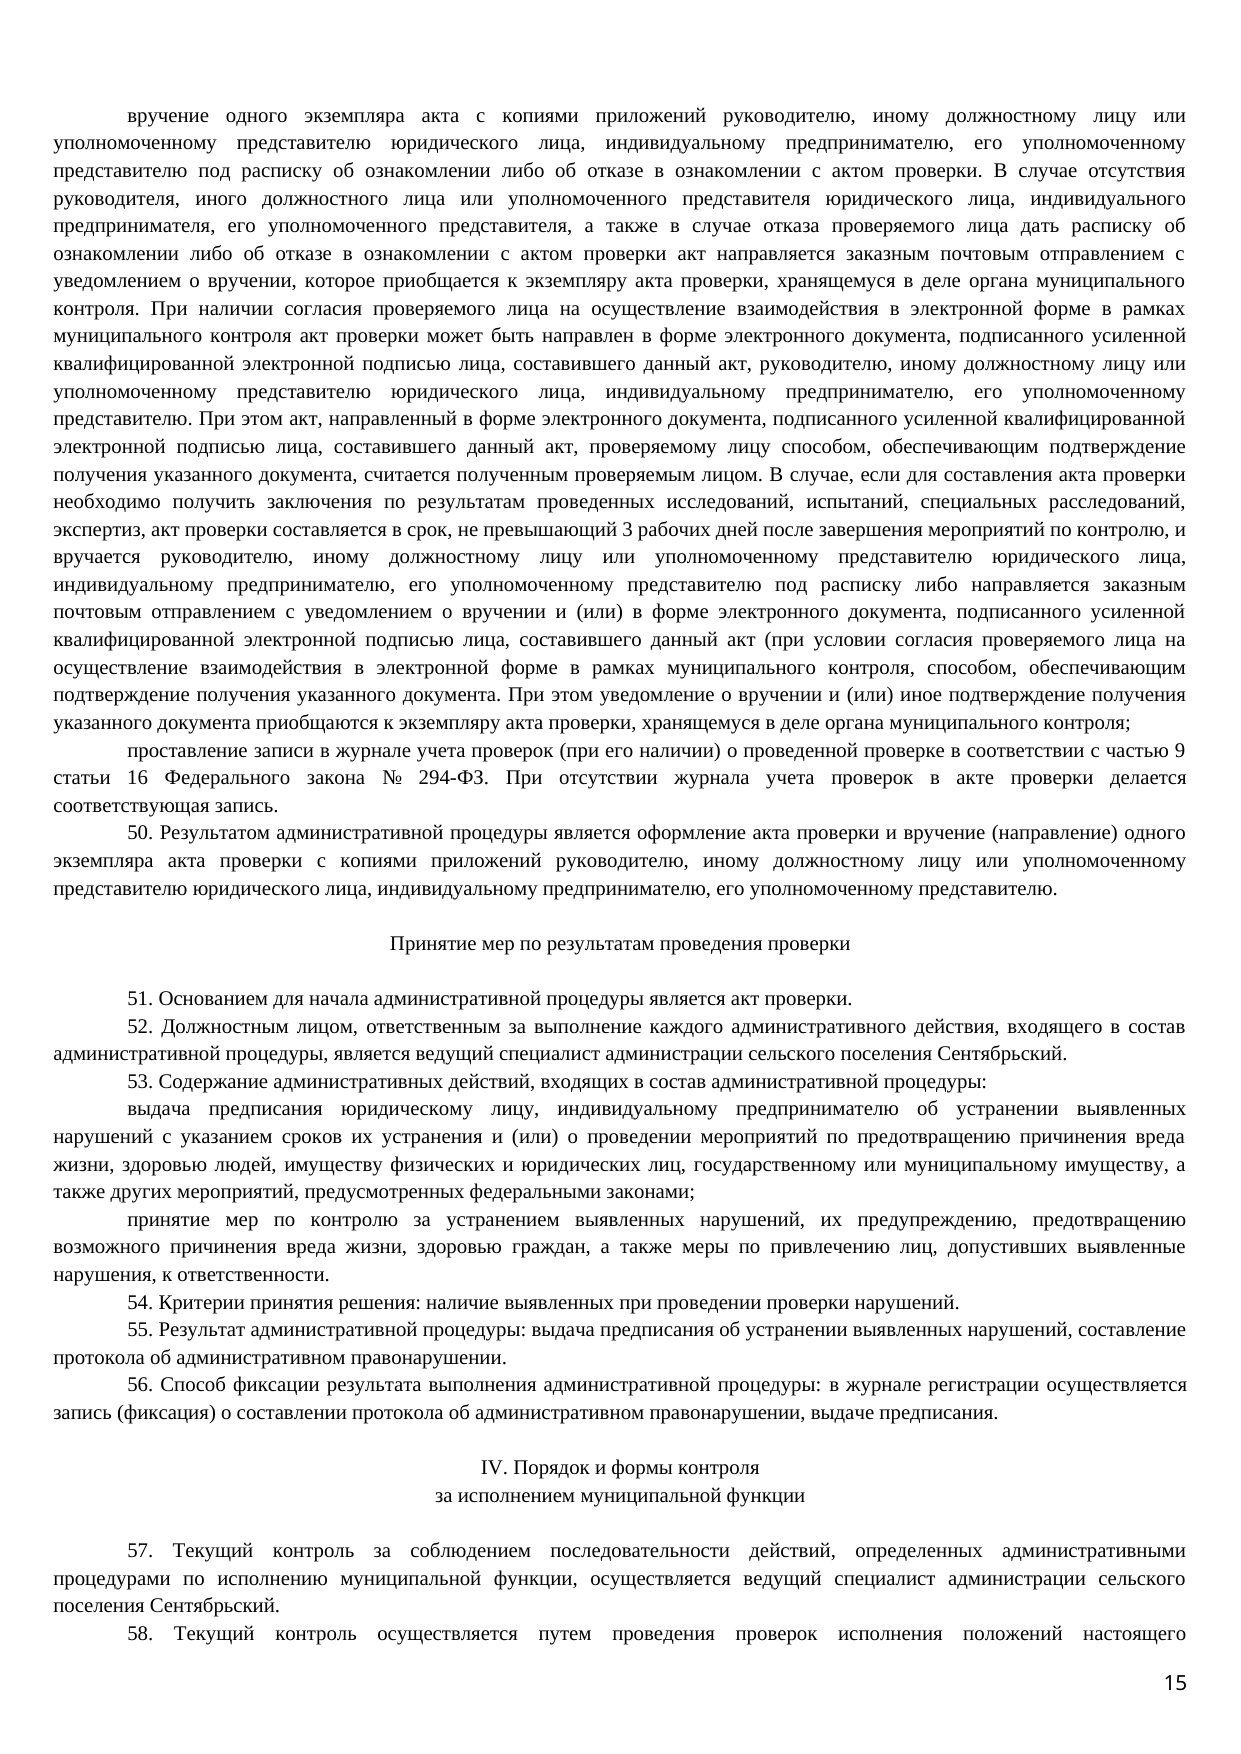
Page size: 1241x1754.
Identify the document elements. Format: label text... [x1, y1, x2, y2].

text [53, 1621, 1187, 1645]
text 56. Способ фиксации результата выполнения административной процедуры: в журнале регистрации осуществляется запись (фиксация) о составлении протокола об административном правонарушении, выдаче предписания. [53, 1372, 1187, 1424]
text Принятие мер по результатам проведения проверки [53, 931, 1187, 955]
text проставление записи в журнале учета проверок (при его наличии) о проведенной проверке в соответствии с частью 9 статьи 16 Федерального закона № 294-ФЗ. При отсутствии журнала учета проверок в акте проверки делается соответствующая запись. [53, 737, 1187, 817]
text за исполнением муниципальной функции [53, 1483, 1187, 1507]
text выдача предписания юридическому лицу, индивидуальному предпринимателю об устранении выявленных нарушений с указанием сроков их устранения и (или) о проведении мероприятий по предотвращению причинения вреда жизни, здоровью людей, имуществу физических и юридических лиц, государственному или муниципальному имуществу, а также других мероприятий, предусмотренных федеральными законами; [53, 1096, 1187, 1203]
text 57. Текущий контроль за соблюдением последовательности действий, определенных административными процедурами по исполнению муниципальной функции, осуществляется ведущий специалист администрации сельского поселения Сентябрьский. [53, 1538, 1187, 1617]
text 51. Основанием для начала административной процедуры является акт проверки. [53, 986, 1187, 1010]
text принятие мер по контролю за устранением выявленных нарушений, их предупреждению, предотвращению возможного причинения вреда жизни, здоровью граждан, а также меры по привлечению лиц, допустивших выявленные нарушения, к ответственности. [53, 1207, 1187, 1286]
text 54. Критерии принятия решения: наличие выявленных при проведении проверки нарушений. [53, 1289, 1187, 1314]
text 55. Результат административной процедуры: выдача предписания об устранении выявленных нарушений, составление протокола об административном правонарушении. [53, 1317, 1187, 1369]
text вручение одного экземпляра акта с копиями приложений руководителю, иному должностному лицу или уполномоченному представителю юридического лица, индивидуальному предпринимателю, его уполномоченному представителю под расписку об ознакомлении либо об отказе в ознакомлении с актом проверки. В случае отсутствия руководителя, иного должностного лица или уполномоченного представителя юридического лица, индивидуального предпринимателя, его уполномоченного представителя, а также в случае отказа проверяемого лица дать расписку об ознакомлении либо об отказе в ознакомлении с актом проверки акт направляется заказным почтовым отправлением с уведомлением о вручении, которое приобщается к экземпляру акта проверки, хранящемуся в деле органа муниципального контроля. При наличии согласия проверяемого лица на осуществление взаимодействия в электронной форме в рамках муниципального контроля акт проверки может быть направлен в форме электронного документа, подписанного усиленной квалифицированной электронной подписью лица, составившего данный акт, руководителю, иному должностному лицу или уполномоченному представителю юридического лица, индивидуальному предпринимателю, его уполномоченному представителю. При этом акт, направленный в форме электронного документа, подписанного усиленной квалифицированной электронной подписью лица, составившего данный акт, проверяемому лицу способом, обеспечивающим подтверждение получения указанного документа, считается полученным проверяемым лицом. В случае, если для составления акта проверки необходимо получить заключения по результатам проведенных исследований, испытаний, специальных расследований, экспертиз, акт проверки составляется в срок, не превышающий 3 рабочих дней после завершения мероприятий по контролю, и вручается руководителю, иному должностному лицу или уполномоченному представителю юридического лица, индивидуальному предпринимателю, его уполномоченному представителю под расписку либо направляется заказным почтовым отправлением с уведомлением о вручении и (или) в форме электронного документа, подписанного усиленной квалифицированной электронной подписью лица, составившего данный акт (при условии согласия проверяемого лица на осуществление взаимодействия в электронной форме в рамках муниципального контроля, способом, обеспечивающим подтверждение получения указанного документа. При этом уведомление о вручении и (или) иное подтверждение получения указанного документа приобщаются к экземпляру акта проверки, хранящемуся в деле органа муниципального контроля; [53, 103, 1187, 734]
text IV. Порядок и формы контроля [53, 1455, 1187, 1479]
text 50. Результатом административной процедуры является оформление акта проверки и вручение (направление) одного экземпляра акта проверки с копиями приложений руководителю, иному должностному лицу или уполномоченному представителю юридического лица, индивидуальному предпринимателю, его уполномоченному представителю. [53, 820, 1187, 899]
text 52. Должностным лицом, ответственным за выполнение каждого административного действия, входящего в состав административной процедуры, является ведущий специалист администрации сельского поселения Сентябрьский. [53, 1013, 1187, 1065]
text 53. Содержание административных действий, входящих в состав административной процедуры: [53, 1069, 1187, 1093]
